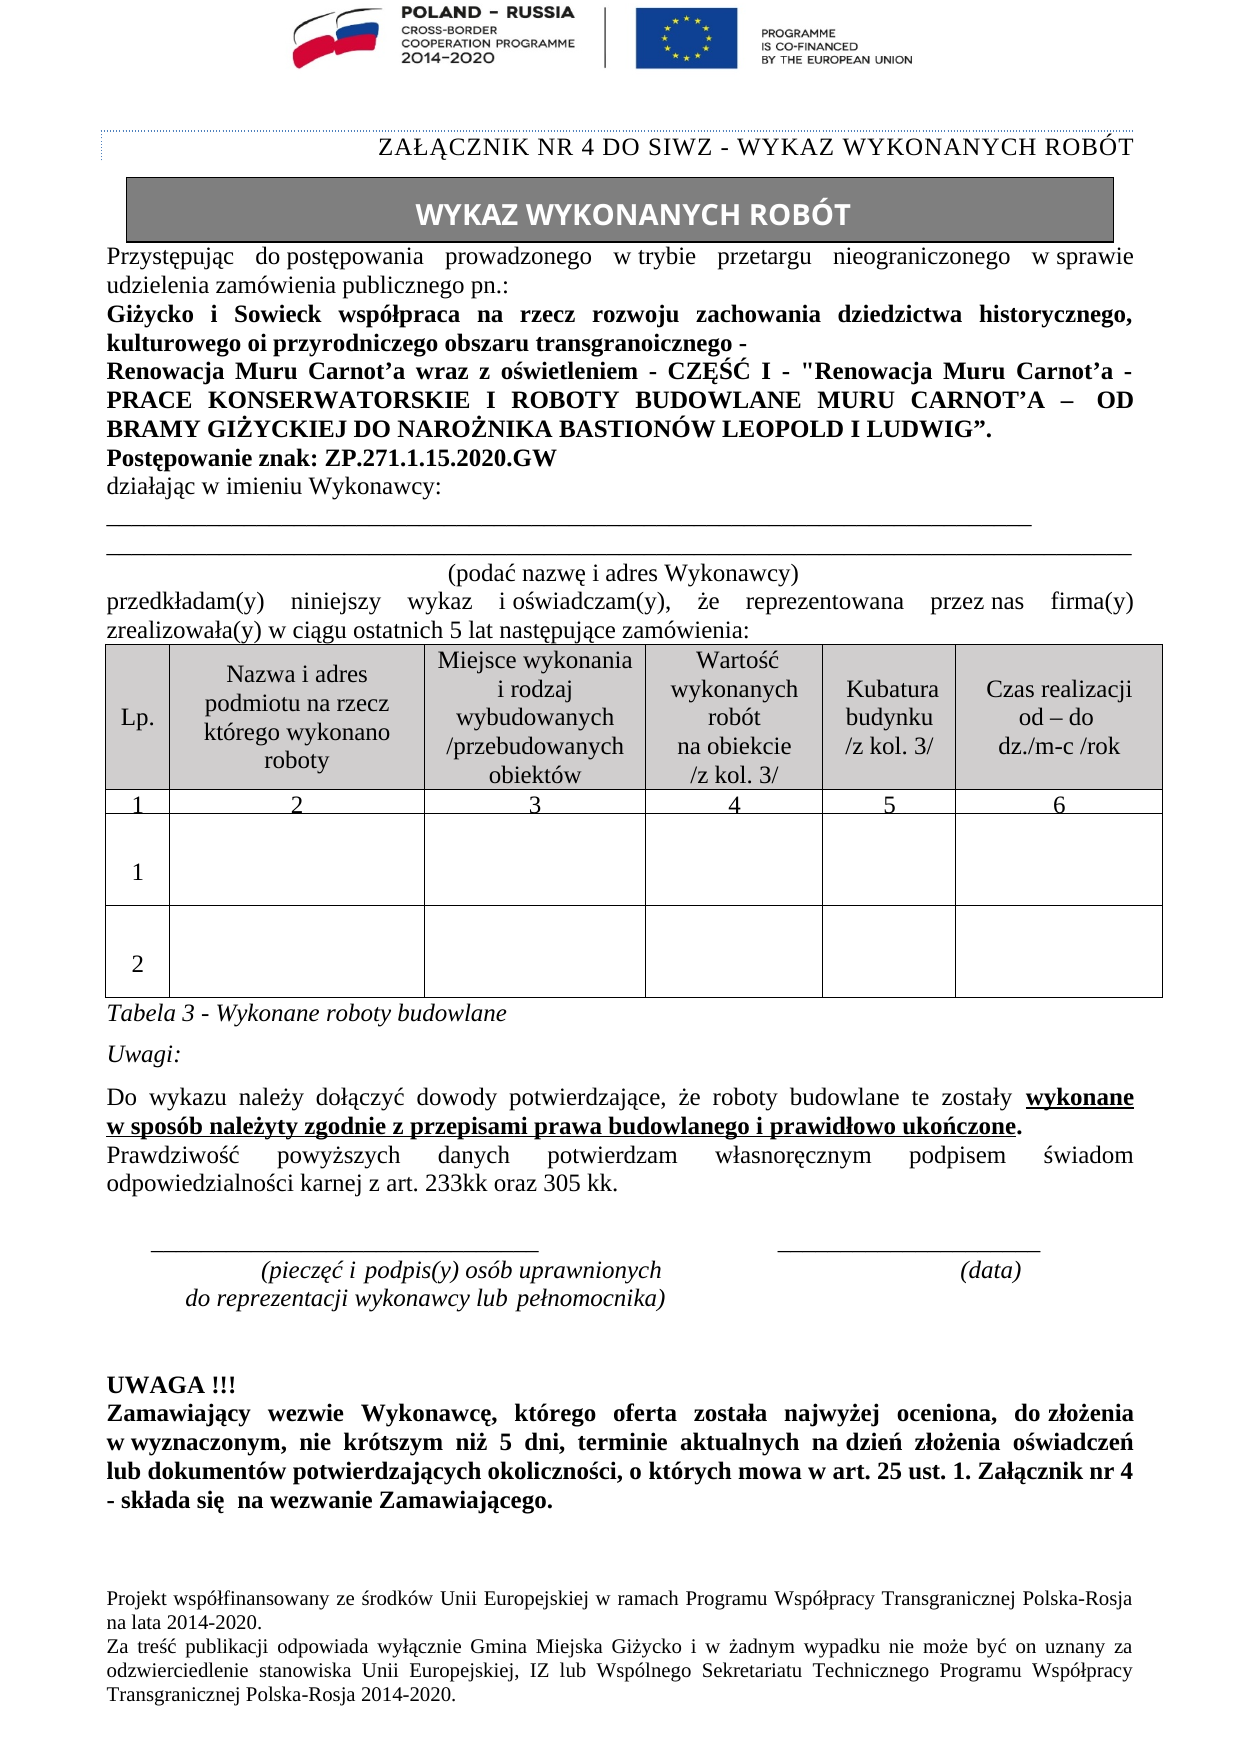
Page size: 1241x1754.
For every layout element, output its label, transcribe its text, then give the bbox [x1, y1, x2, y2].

text przedkładam(y) niniejszy wykaz i oświadczam(y), że reprezentowana przez nas firma(y) zrealizowała(y) w ciągu ostatnich 5 lat następujące zamówienia: [106, 586, 1134, 644]
table_cell [823, 814, 955, 905]
text Zamawiający wezwie Wykonawcę, którego oferta została najwyżej oceniona, do złożenia w wyznaczonym, nie krótszym niż 5 dni, terminie aktualnych na dzień złożenia oświadczeń lub dokumentów potwierdzających okoliczności, o których mowa w art. 25 ust. 1. Załącznik nr 4 - składa się na wezwanie Zamawiającego. [106, 1398, 1134, 1513]
text UWAGA !!! [106, 1370, 1134, 1398]
text Giżycko i Sowieck współpraca na rzecz rozwoju zachowania dziedzictwa historycznego, kulturowego oi przyrodniczego obszaru transgranoicznego - [106, 299, 1134, 356]
text Tabela 3 - Wykonane roboty budowlane [106, 998, 1134, 1027]
table_header Kubatura budynku /z kol. 3/ [823, 645, 955, 789]
table_header Czas realizacji od – do dz./m-c /rok [956, 645, 1162, 789]
text Postępowanie znak: ZP.271.1.15.2020.GW [106, 443, 1134, 471]
text (podać nazwę i adres Wykonawcy) [106, 558, 1134, 586]
table_cell 2 [170, 790, 424, 813]
table_cell [823, 906, 955, 997]
text działając w imieniu Wykonawcy: [106, 471, 1134, 500]
table_cell [956, 906, 1162, 997]
table_header Miejsce wykonania i rodzaj wybudowanych /przebudowanych obiektów [425, 645, 645, 789]
table_cell [646, 814, 822, 905]
table_cell [956, 814, 1162, 905]
text Do wykazu należy dołączyć dowody potwierdzające, że roboty budowlane te zostały wykonane w sposób należyty zgodnie z przepisami prawa budowlanego i prawidłowo ukończone. [106, 1082, 1134, 1140]
text _______________________________ _____________________ [151, 1226, 1134, 1255]
subtitle Załącznik nr 4 do SIWZ - wykaz wykonanych robót [101, 130, 1134, 160]
table_header Nazwa i adres podmiotu na rzecz którego wykonano roboty [170, 645, 424, 789]
table_cell 4 [646, 790, 822, 813]
text Prawdziwość powyższych danych potwierdzam własnoręcznym podpisem świadom odpowiedzialności karnej z art. 233kk oraz 305 kk. [106, 1140, 1134, 1197]
table_header Wartość wykonanych robót na obiekcie /z kol. 3/ [646, 645, 822, 789]
text (pieczęć i podpis(y) osób uprawnionych (data) do reprezentacji wykonawcy lub pełnomocnika) [151, 1255, 1134, 1312]
table_cell [170, 906, 424, 997]
table_cell 5 [823, 790, 955, 813]
table_cell 3 [425, 790, 645, 813]
table_cell [425, 814, 645, 905]
table_cell 6 [956, 790, 1162, 813]
table_cell 1 [106, 814, 169, 905]
table_cell [646, 906, 822, 997]
text Uwagi: [106, 1039, 1134, 1068]
text __________________________________________________________________________________ [106, 529, 1134, 558]
table_cell 2 [106, 906, 169, 997]
table_cell [170, 814, 424, 905]
table_cell [425, 906, 645, 997]
table_cell 1 [106, 790, 169, 813]
table_header Lp. [106, 645, 169, 789]
text __________________________________________________________________________ [106, 500, 1134, 529]
picture [265, 0, 937, 111]
text Przystępując do postępowania prowadzonego w trybie przetargu nieograniczonego w sprawie udzielenia zamówienia publicznego pn.: [106, 160, 1134, 299]
text Renowacja Muru Carnot’a wraz z oświetleniem - CZĘŚĆ I - "Renowacja Muru Carnot’a - PRACE KONSERWATORSKIE I ROBOTY BUDOWLANE MURU CARNOT’A – OD BRAMY GIŻYCKIEJ DO NAROŻNIKA BASTIONÓW LEOPOLD I LUDWIG”. [106, 356, 1134, 443]
